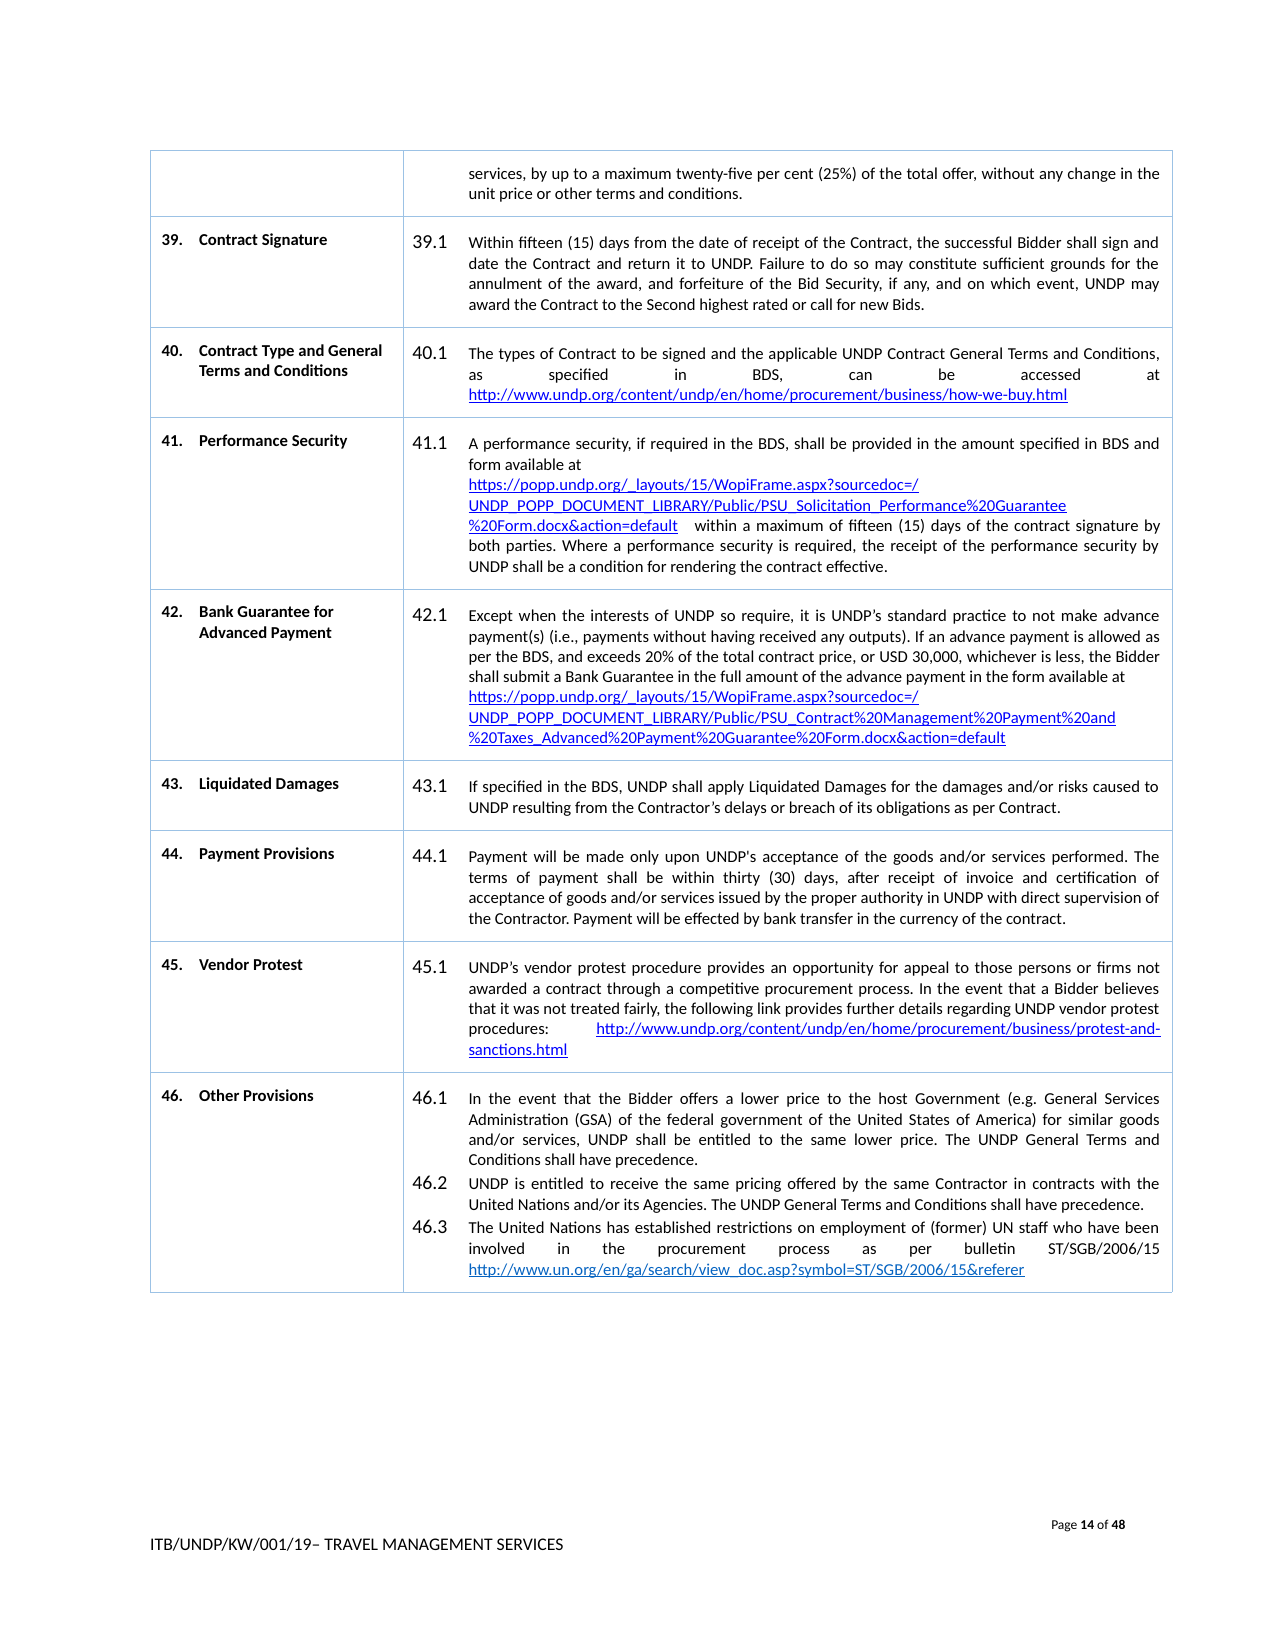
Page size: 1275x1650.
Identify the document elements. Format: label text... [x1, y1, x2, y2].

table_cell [151, 151, 403, 216]
table_cell Other Provisions [151, 1073, 403, 1292]
table_cell Liquidated Damages [151, 761, 403, 830]
table_cell Vendor Protest [151, 942, 403, 1072]
table_cell Except when the interests of UNDP so require, it is UNDP’s standard practice to not make advance payment(s) (i.e., payments without having received any outputs). If an advance payment is allowed as per the BDS, and exceeds 20% of the total contract price, or USD 30,000, whichever is less, the Bidder shall submit a Bank Guarantee in the full amount of the advance payment in the form available at https://popp.undp.org/_layouts/15/WopiFrame.aspx?sourcedoc=/UNDP_POPP_DOCUMENT_LIBRARY/Public/PSU_Contract%20Management%20Payment%20and%20Taxes_Advanced%20Payment%20Guarantee%20Form.docx&action=default [404, 590, 1172, 760]
table_cell Bank Guarantee for Advanced Payment [151, 590, 403, 760]
table_cell If specified in the BDS, UNDP shall apply Liquidated Damages for the damages and/or risks caused to UNDP resulting from the Contractor’s delays or breach of its obligations as per Contract. [404, 761, 1172, 830]
table_cell Payment will be made only upon UNDP's acceptance of the goods and/or services performed. The terms of payment shall be within thirty (30) days, after receipt of invoice and certification of acceptance of goods and/or services issued by the proper authority in UNDP with direct supervision of the Contractor. Payment will be effected by bank transfer in the currency of the contract. [404, 831, 1172, 941]
table_cell Contract Type and General Terms and Conditions [151, 328, 403, 417]
table_cell Contract Signature [151, 217, 403, 327]
table_cell Performance Security [151, 418, 403, 589]
table_cell A performance security, if required in the BDS, shall be provided in the amount specified in BDS and form available at https://popp.undp.org/_layouts/15/WopiFrame.aspx?sourcedoc=/UNDP_POPP_DOCUMENT_LIBRARY/Public/PSU_Solicitation_Performance%20Guarantee%20Form.docx&action=default within a maximum of fifteen (15) days of the contract signature by both parties. Where a performance security is required, the receipt of the performance security by UNDP shall be a condition for rendering the contract effective. [404, 418, 1172, 589]
table_cell Payment Provisions [151, 831, 403, 941]
table_cell Within fifteen (15) days from the date of receipt of the Contract, the successful Bidder shall sign and date the Contract and return it to UNDP. Failure to do so may constitute sufficient grounds for the annulment of the award, and forfeiture of the Bid Security, if any, and on which event, UNDP may award the Contract to the Second highest rated or call for new Bids. [404, 217, 1172, 327]
table_cell UNDP’s vendor protest procedure provides an opportunity for appeal to those persons or firms not awarded a contract through a competitive procurement process. In the event that a Bidder believes that it was not treated fairly, the following link provides further details regarding UNDP vendor protest procedures: http://www.undp.org/content/undp/en/home/procurement/business/protest-and-sanctions.html [404, 942, 1172, 1072]
table_cell The types of Contract to be signed and the applicable UNDP Contract General Terms and Conditions, as specified in BDS, can be accessed at http://www.undp.org/content/undp/en/home/procurement/business/how-we-buy.html [404, 328, 1172, 417]
table_cell In the event that the Bidder offers a lower price to the host Government (e.g. General Services Administration (GSA) of the federal government of the United States of America) for similar goods and/or services, UNDP shall be entitled to the same lower price. The UNDP General Terms and Conditions shall have precedence. UNDP is entitled to receive the same pricing offered by the same Contractor in contracts with the United Nations and/or its Agencies. The UNDP General Terms and Conditions shall have precedence. The United Nations has established restrictions on employment of (former) UN staff who have been involved in the procurement process as per bulletin ST/SGB/2006/15 http://www.un.org/en/ga/search/view_doc.asp?symbol=ST/SGB/2006/15&referer [404, 1073, 1172, 1292]
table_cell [404, 151, 1172, 216]
